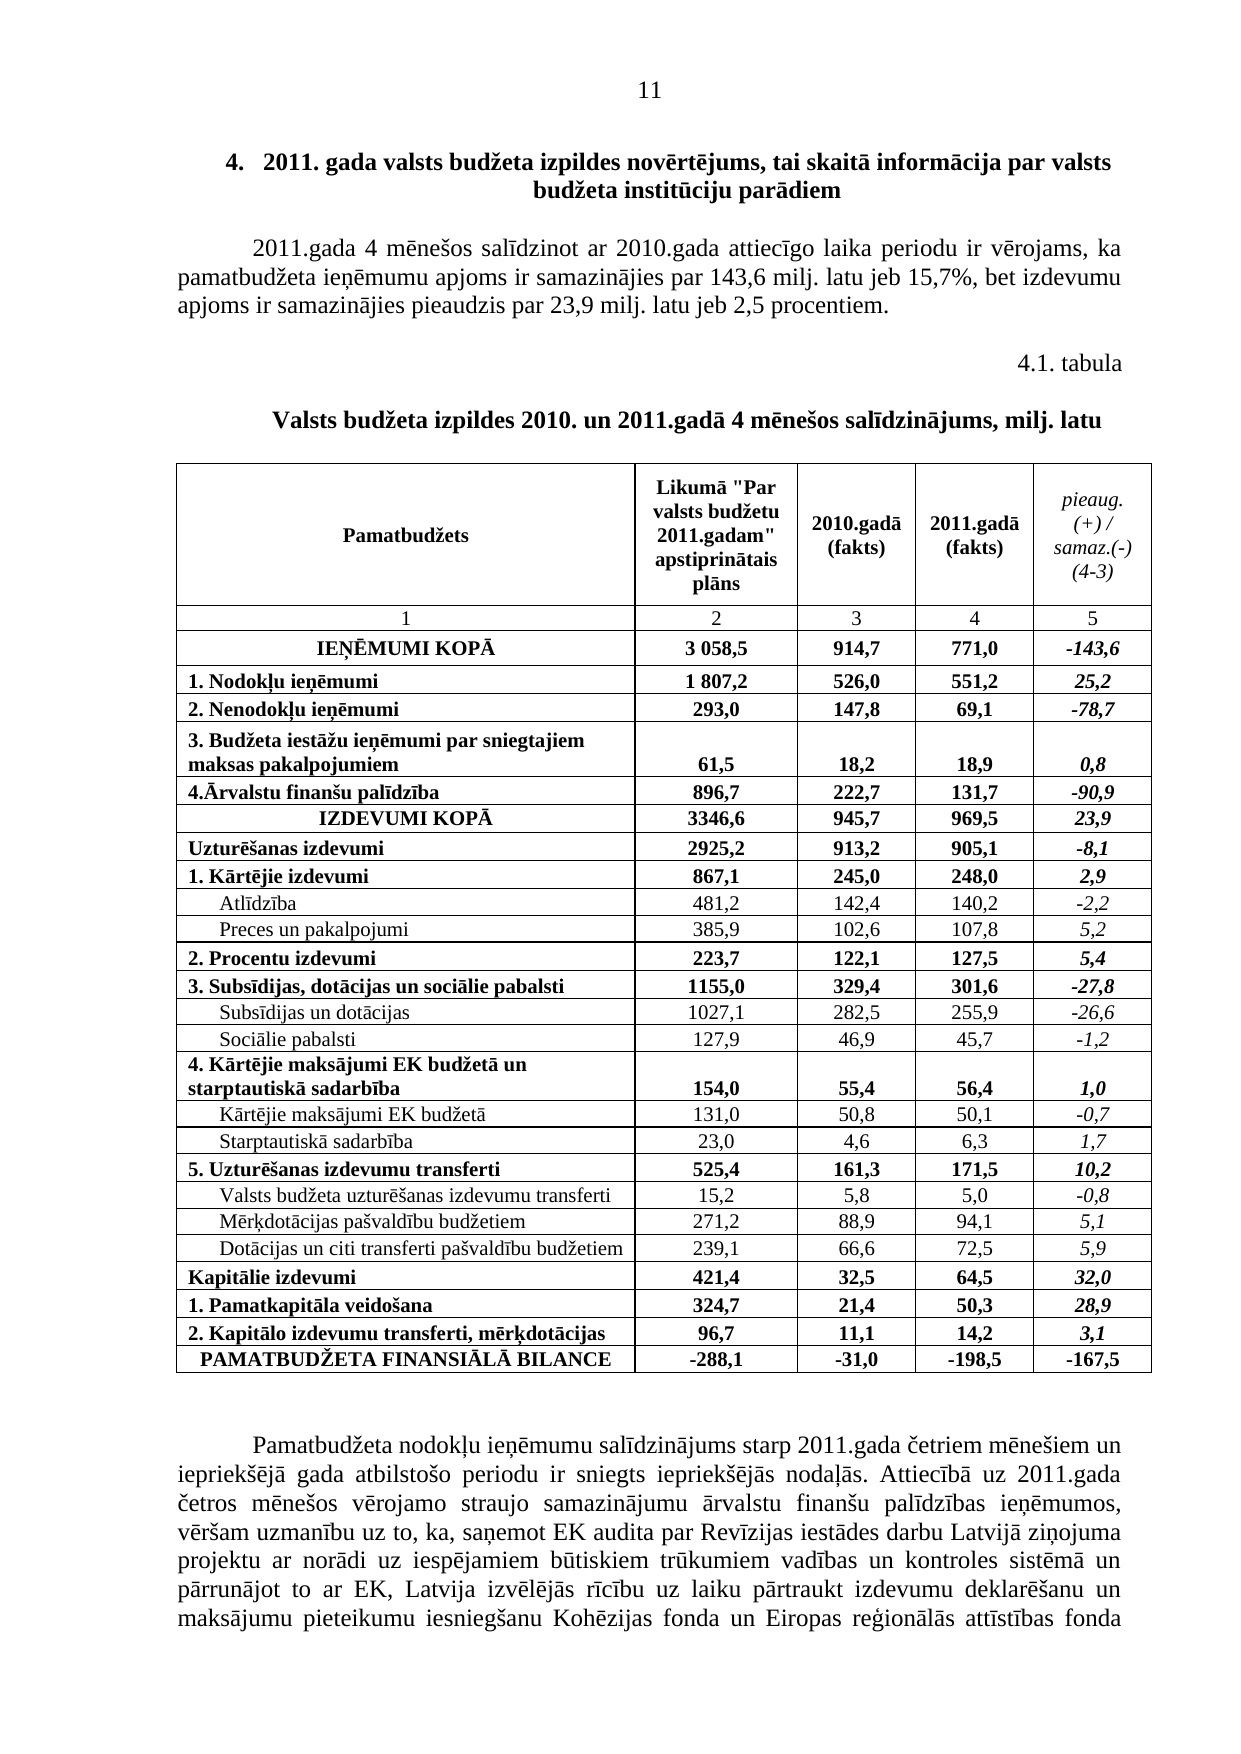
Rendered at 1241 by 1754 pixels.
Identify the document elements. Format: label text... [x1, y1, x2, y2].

table_cell Kapitālie izdevumi [177, 1262, 634, 1289]
table_cell Valsts budžeta uzturēšanas izdevumu transferti [177, 1182, 634, 1208]
table_cell 526,0 [798, 666, 915, 693]
table_cell 0,8 [1034, 722, 1151, 776]
table_cell 914,7 [798, 631, 915, 665]
table_cell 46,9 [798, 1025, 915, 1051]
table_cell 122,1 [798, 943, 915, 969]
table_cell 1155,0 [636, 971, 797, 998]
table_cell 25,2 [1034, 666, 1151, 693]
table_cell 913,2 [798, 833, 915, 860]
table_cell 127,9 [636, 1025, 797, 1051]
table_cell 293,0 [636, 694, 797, 721]
table_cell 5 [1034, 606, 1151, 630]
table_cell 3 [798, 606, 915, 630]
table_cell 11,1 [798, 1318, 915, 1345]
table_cell 66,6 [798, 1235, 915, 1261]
table_cell 50,1 [916, 1101, 1033, 1126]
table_cell 4 [916, 606, 1033, 630]
table_cell 385,9 [636, 916, 797, 941]
table_cell 2 [636, 606, 797, 630]
table_cell 2,9 [1034, 861, 1151, 888]
table_cell 867,1 [636, 861, 797, 888]
table_cell 32,5 [798, 1262, 915, 1289]
table_cell 3 058,5 [636, 631, 797, 665]
table_cell 96,7 [636, 1318, 797, 1345]
text 4.1. tabula [177, 348, 1122, 377]
table_cell 222,7 [798, 777, 915, 804]
table_cell -8,1 [1034, 833, 1151, 860]
table_cell 255,9 [916, 999, 1033, 1024]
table_cell 3. Subsīdijas, dotācijas un sociālie pabalsti [177, 971, 634, 998]
table_cell 127,5 [916, 943, 1033, 969]
table_cell 1,0 [1034, 1052, 1151, 1100]
table_cell Sociālie pabalsti [177, 1025, 634, 1051]
table_cell 4. Kārtējie maksājumi EK budžetā un starptautiskā sadarbība [177, 1052, 634, 1100]
table_cell 142,4 [798, 889, 915, 915]
table_cell 248,0 [916, 861, 1033, 888]
table_cell 1,7 [1034, 1128, 1151, 1153]
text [177, 1430, 1122, 1632]
table_cell 2925,2 [636, 833, 797, 860]
table_cell 282,5 [798, 999, 915, 1024]
table_header Likumā "Par valsts budžetu 2011.gadam" apstiprinātais plāns [636, 464, 797, 605]
table_cell 50,3 [916, 1290, 1033, 1317]
text 2011.gada 4 mēnešos salīdzinot ar 2010.gada attiecīgo laika periodu ir vērojams, ka pamatbudžeta ieņēmumu apjoms ir samazinājies par 143,6 milj. latu jeb 15,7%, bet izdevumu apjoms ir samazinājies pieaudzis par 23,9 milj. latu jeb 2,5 procentiem. [177, 233, 1122, 319]
table_cell 1 807,2 [636, 666, 797, 693]
table_cell 5,2 [1034, 916, 1151, 941]
table_cell 64,5 [916, 1262, 1033, 1289]
table_cell 72,5 [916, 1235, 1033, 1261]
table_header pieaug.(+) / samaz.(-) (4-3) [1034, 464, 1151, 605]
table_cell 481,2 [636, 889, 797, 915]
table_cell 1. Kārtējie izdevumi [177, 861, 634, 888]
table_cell -78,7 [1034, 694, 1151, 721]
table_cell 56,4 [916, 1052, 1033, 1100]
table_cell Subsīdijas un dotācijas [177, 999, 634, 1024]
table_cell 3,1 [1034, 1318, 1151, 1345]
table_cell Kārtējie maksājumi EK budžetā [177, 1101, 634, 1126]
table_cell 55,4 [798, 1052, 915, 1100]
table_cell -31,0 [798, 1346, 915, 1372]
table_cell -26,6 [1034, 999, 1151, 1024]
table_cell PAMATBUDŽETA FINANSIĀLĀ BILANCE [177, 1346, 634, 1372]
table_cell 5. Uzturēšanas izdevumu transferti [177, 1154, 634, 1181]
table_cell 50,8 [798, 1101, 915, 1126]
table_cell -27,8 [1034, 971, 1151, 998]
table_cell 3. Budžeta iestāžu ieņēmumi par sniegtajiem maksas pakalpojumiem [177, 722, 634, 776]
table_cell 2. Procentu izdevumi [177, 943, 634, 969]
table_cell 1. Pamatkapitāla veidošana [177, 1290, 634, 1317]
table_cell 329,4 [798, 971, 915, 998]
table_cell 131,0 [636, 1101, 797, 1126]
table_cell 28,9 [1034, 1290, 1151, 1317]
table_cell 1. Nodokļu ieņēmumi [177, 666, 634, 693]
table_cell 5,1 [1034, 1209, 1151, 1234]
table_cell 147,8 [798, 694, 915, 721]
table_cell 18,9 [916, 722, 1033, 776]
table_cell 102,6 [798, 916, 915, 941]
table_cell 1027,1 [636, 999, 797, 1024]
table_cell 45,7 [916, 1025, 1033, 1051]
table_cell 421,4 [636, 1262, 797, 1289]
table_cell 551,2 [916, 666, 1033, 693]
table_cell 2. Kapitālo izdevumu transferti, mērķdotācijas [177, 1318, 634, 1345]
text Valsts budžeta izpildes 2010. un 2011.gadā 4 mēnešos salīdzinājums, milj. latu [177, 406, 1122, 434]
table_cell 140,2 [916, 889, 1033, 915]
table_cell Uzturēšanas izdevumi [177, 833, 634, 860]
table_cell 1 [177, 606, 634, 630]
table_cell 23,0 [636, 1128, 797, 1153]
table_cell -90,9 [1034, 777, 1151, 804]
table_cell 4.Ārvalstu finanšu palīdzība [177, 777, 634, 804]
table_cell 171,5 [916, 1154, 1033, 1181]
table_cell Atlīdzība [177, 889, 634, 915]
table_cell 61,5 [636, 722, 797, 776]
table_cell -198,5 [916, 1346, 1033, 1372]
table_cell 896,7 [636, 777, 797, 804]
table_header Pamatbudžets [177, 464, 634, 605]
table_header 2010.gadā (fakts) [798, 464, 915, 605]
table_cell 88,9 [798, 1209, 915, 1234]
table_cell 161,3 [798, 1154, 915, 1181]
table_cell 905,1 [916, 833, 1033, 860]
list 2011. gada valsts budžeta izpildes novērtējums, tai skaitā informācija par valsts budžeta institūciju parādiem [215, 147, 1122, 204]
table_cell Starptautiskā sadarbība [177, 1128, 634, 1153]
table_header 2011.gadā (fakts) [916, 464, 1033, 605]
table_cell 14,2 [916, 1318, 1033, 1345]
table_cell 771,0 [916, 631, 1033, 665]
table_cell 245,0 [798, 861, 915, 888]
table_cell Mērķdotācijas pašvaldību budžetiem [177, 1209, 634, 1234]
table_cell 69,1 [916, 694, 1033, 721]
table_cell 525,4 [636, 1154, 797, 1181]
table_cell 15,2 [636, 1182, 797, 1208]
table_cell -2,2 [1034, 889, 1151, 915]
table_cell IZDEVUMI KOPĀ [177, 805, 634, 832]
table_cell 5,8 [798, 1182, 915, 1208]
table_cell 945,7 [798, 805, 915, 832]
table_cell 10,2 [1034, 1154, 1151, 1181]
table_cell 107,8 [916, 916, 1033, 941]
table_cell -1,2 [1034, 1025, 1151, 1051]
table_cell 5,0 [916, 1182, 1033, 1208]
table_cell 3346,6 [636, 805, 797, 832]
table_cell 324,7 [636, 1290, 797, 1317]
table_cell 18,2 [798, 722, 915, 776]
table_cell 5,4 [1034, 943, 1151, 969]
table_cell 32,0 [1034, 1262, 1151, 1289]
table_cell 21,4 [798, 1290, 915, 1317]
table_cell Dotācijas un citi transferti pašvaldību budžetiem [177, 1235, 634, 1261]
table_cell 4,6 [798, 1128, 915, 1153]
table_cell 239,1 [636, 1235, 797, 1261]
table_cell 223,7 [636, 943, 797, 969]
table_cell 131,7 [916, 777, 1033, 804]
table_cell -288,1 [636, 1346, 797, 1372]
table_cell -167,5 [1034, 1346, 1151, 1372]
table_cell -0,8 [1034, 1182, 1151, 1208]
table_cell 5,9 [1034, 1235, 1151, 1261]
table_cell IEŅĒMUMI KOPĀ [177, 631, 634, 665]
table_cell 2. Nenodokļu ieņēmumi [177, 694, 634, 721]
table_cell 23,9 [1034, 805, 1151, 832]
table_cell 154,0 [636, 1052, 797, 1100]
table_cell 969,5 [916, 805, 1033, 832]
table_cell 6,3 [916, 1128, 1033, 1153]
table_cell -0,7 [1034, 1101, 1151, 1126]
table_cell 94,1 [916, 1209, 1033, 1234]
table_cell Preces un pakalpojumi [177, 916, 634, 941]
table_cell 271,2 [636, 1209, 797, 1234]
table_cell 301,6 [916, 971, 1033, 998]
table_cell -143,6 [1034, 631, 1151, 665]
